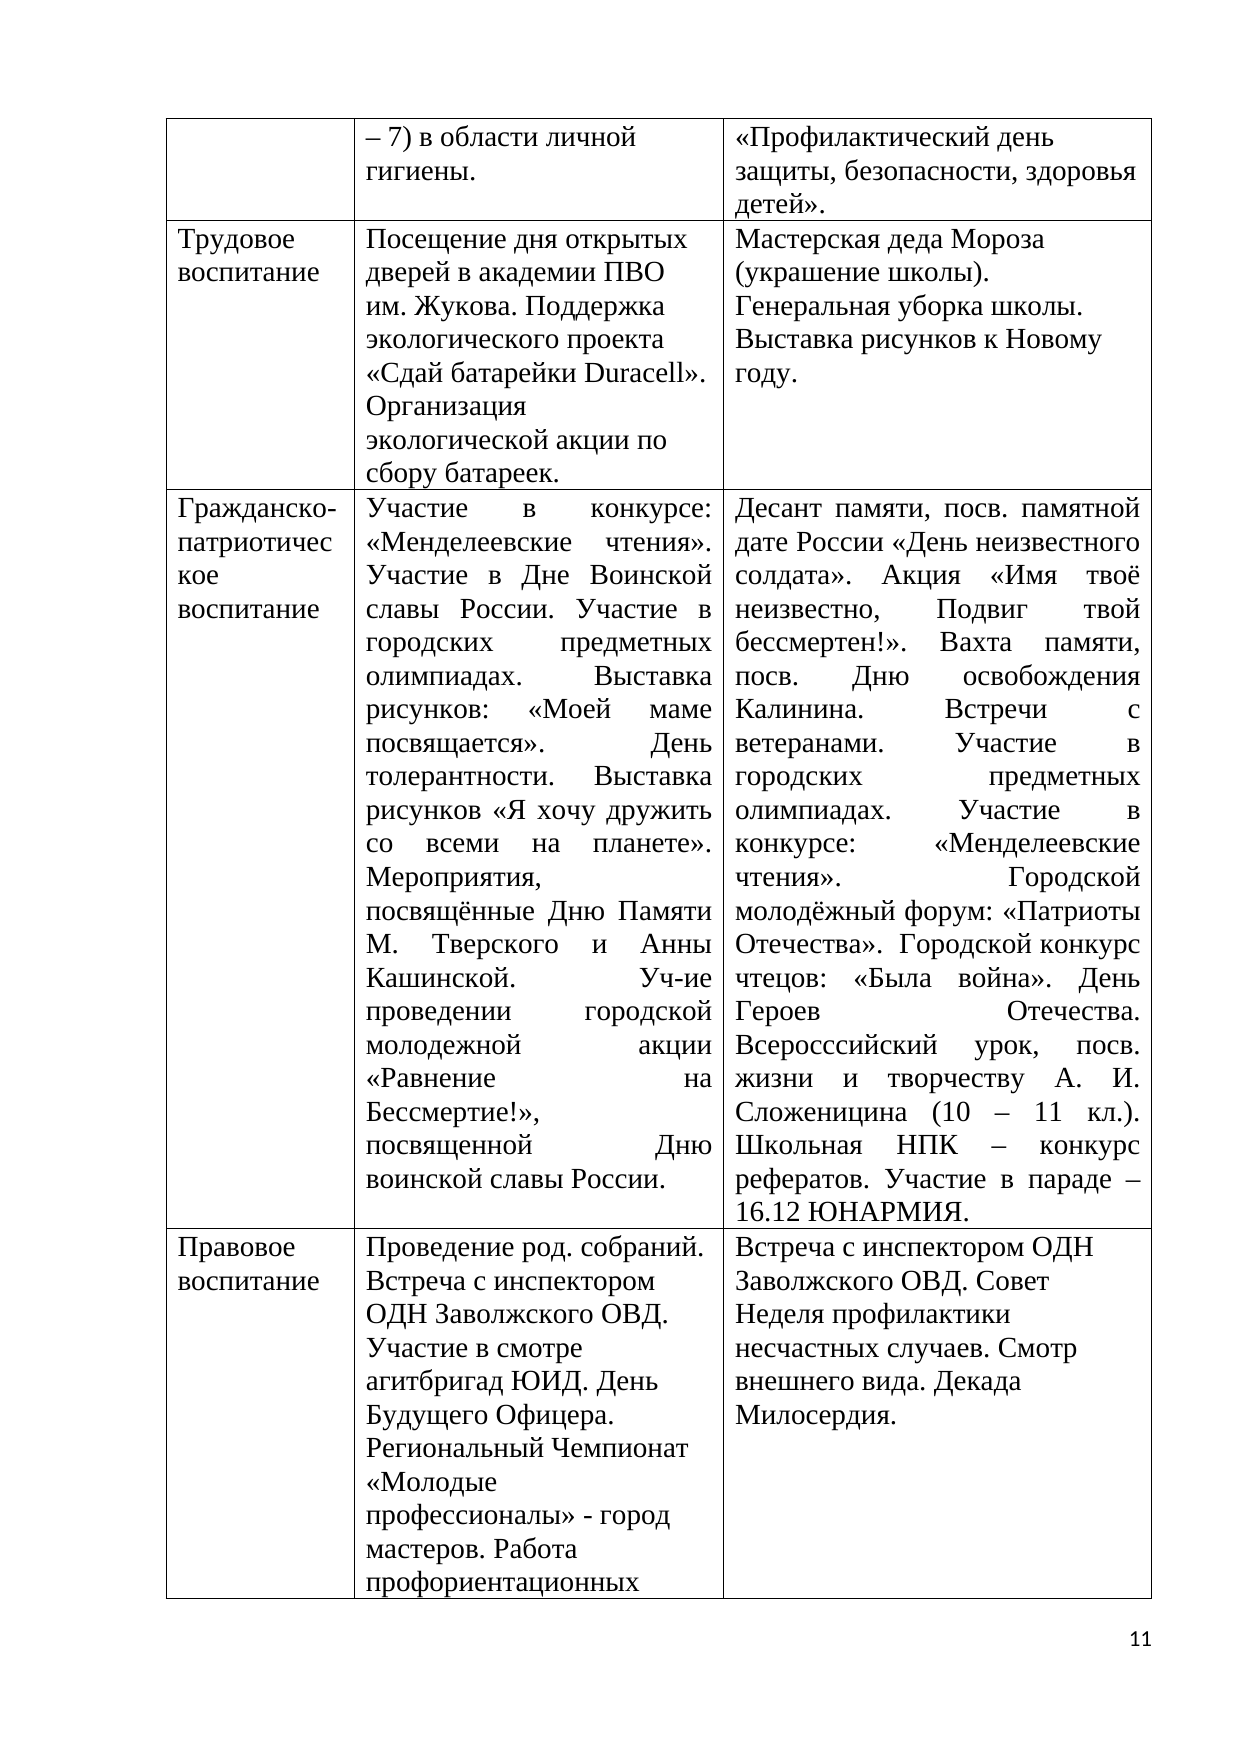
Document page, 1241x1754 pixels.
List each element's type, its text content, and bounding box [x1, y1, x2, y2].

table_cell Правовое воспитание [167, 1229, 354, 1598]
table_cell Посещение дня открытых дверей в академии ПВО им. Жукова. Поддержка экологического проекта «Сдай батарейки Duracell». Организация экологической акции по сбору батареек. [355, 221, 723, 489]
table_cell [724, 1229, 1151, 1598]
table_cell Десант памяти, посв. памятной дате России «День неизвестного солдата». Акция «Имя твоё неизвестно, Подвиг твой бессмертен!». Вахта памяти, посв. Дню освобождения Калинина. Встречи с ветеранами. Участие в городских предметных олимпиадах. Участие в конкурсе: «Менделеевские чтения». Городской молодёжный форум: «Патриоты Отечества». Городской конкурс чтецов: «Была война». День Героев Отечества. Всеросссийский урок, посв. жизни и творчеству А. И. Сложеницина (10 – 11 кл.). Школьная НПК – конкурс рефератов. Участие в параде – 16.12 ЮНАРМИЯ. [724, 490, 1151, 1228]
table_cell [167, 119, 354, 220]
table_cell Мастерская деда Мороза (украшение школы). Генеральная уборка школы. Выставка рисунков к Новому году. [724, 221, 1151, 489]
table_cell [355, 1229, 723, 1598]
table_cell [724, 119, 1151, 220]
table_cell Участие в конкурсе: «Менделеевские чтения». Участие в Дне Воинской славы России. Участие в городских предметных олимпиадах. Выставка рисунков: «Моей маме посвящается». День толерантности. Выставка рисунков «Я хочу дружить со всеми на планете». Мероприятия, посвящённые Дню Памяти М. Тверского и Анны Кашинской. Уч-ие проведении городской молодежной акции «Равнение на Бессмертие!», посвященной Дню воинской славы России. [355, 490, 723, 1228]
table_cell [355, 119, 723, 220]
table_cell Трудовое воспитание [167, 221, 354, 489]
table_cell Гражданско-патриотическое воспитание [167, 490, 354, 1228]
